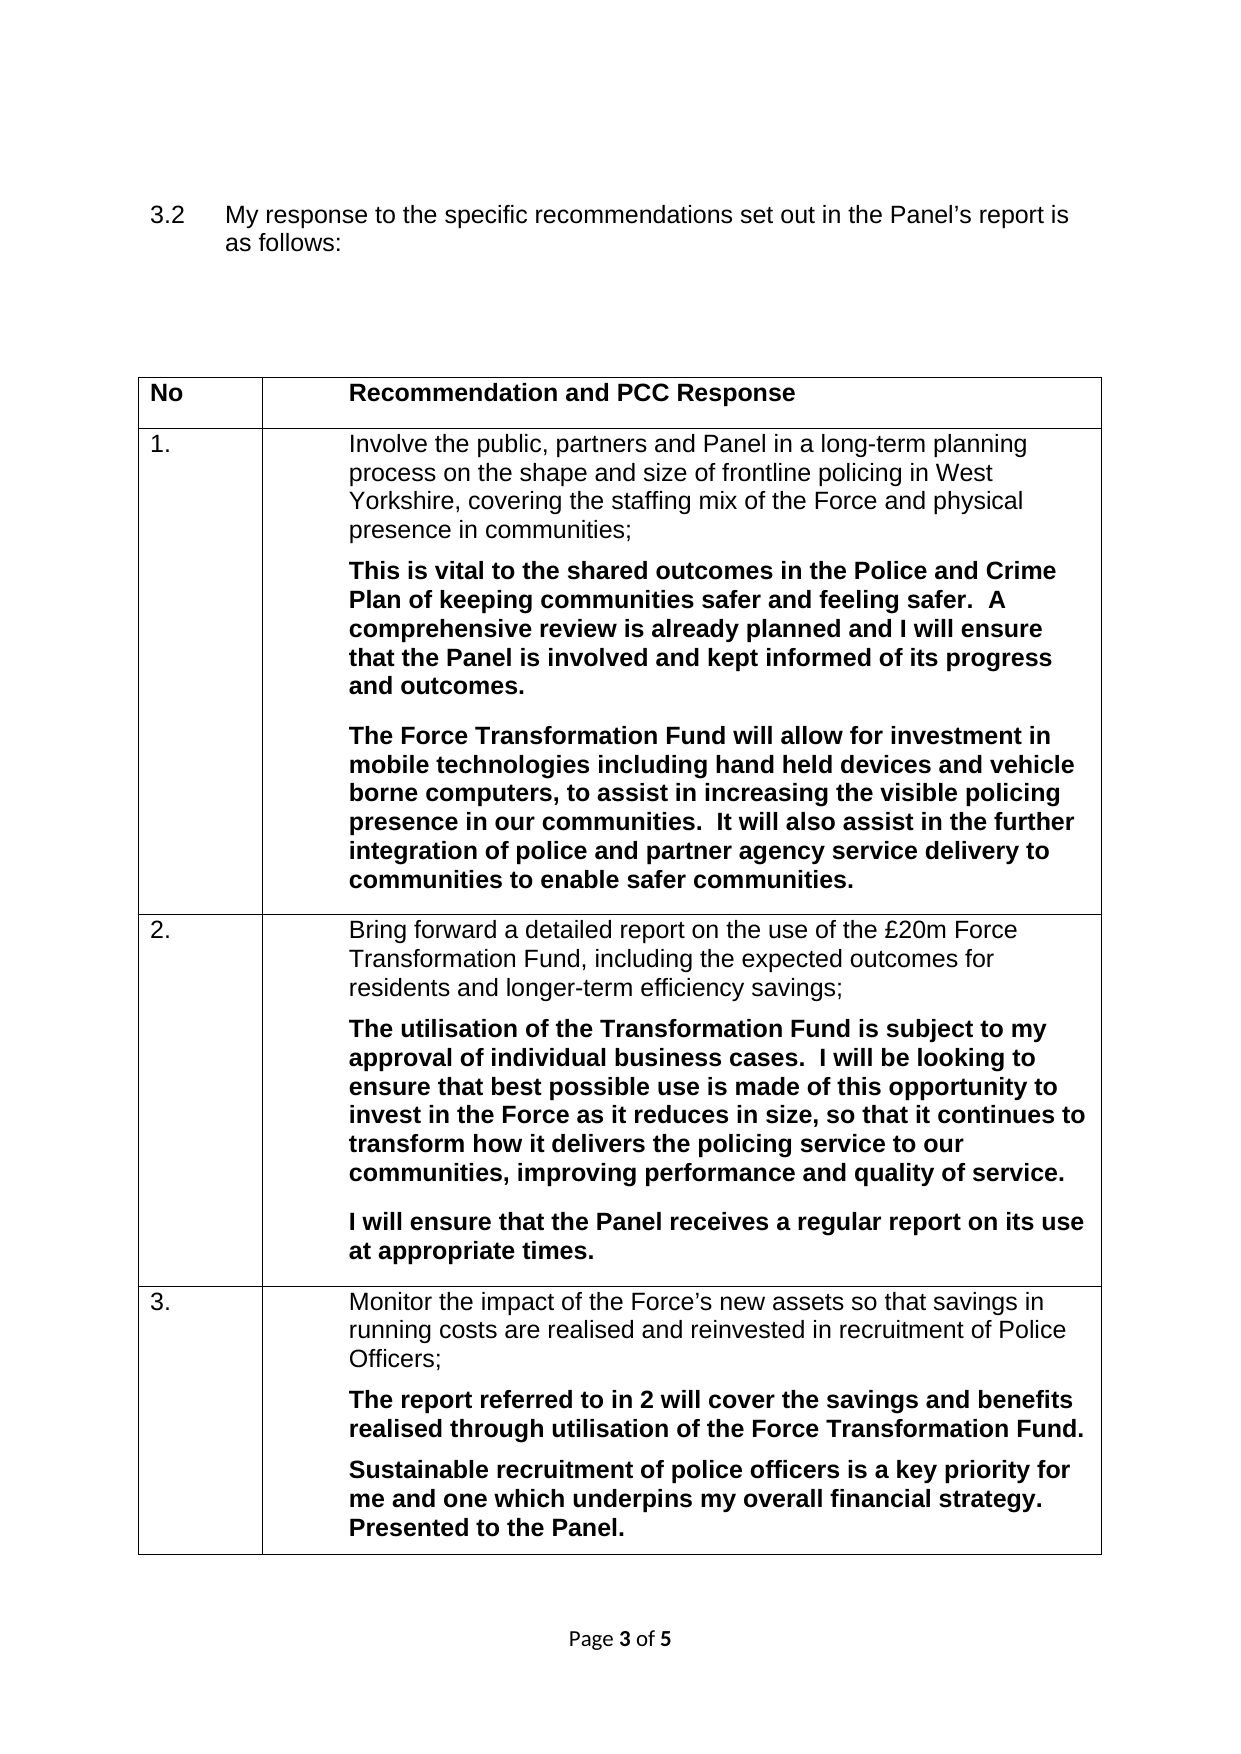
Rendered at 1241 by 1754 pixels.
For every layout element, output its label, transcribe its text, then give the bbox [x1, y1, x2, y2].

table_cell Bring forward a detailed report on the use of the £20m Force Transformation Fund, including the expected outcomes for residents and longer-term efficiency savings; The utilisation of the Transformation Fund is subject to my approval of individual business cases. I will be looking to ensure that best possible use is made of this opportunity to invest in the Force as it reduces in size, so that it continues to transform how it delivers the policing service to our communities, improving performance and quality of service. I will ensure that the Panel receives a regular report on its use at appropriate times. [263, 915, 1101, 1286]
table_cell 2. [139, 915, 262, 1286]
text 3.2 My response to the specific recommendations set out in the Panel’s report is as follows: [150, 199, 1090, 257]
table_cell Involve the public, partners and Panel in a long-term planning process on the shape and size of frontline policing in West Yorkshire, covering the staffing mix of the Force and physical presence in communities; This is vital to the shared outcomes in the Police and Crime Plan of keeping communities safer and feeling safer. A comprehensive review is already planned and I will ensure that the Panel is involved and kept informed of its progress and outcomes. The Force Transformation Fund will allow for investment in mobile technologies including hand held devices and vehicle borne computers, to assist in increasing the visible policing presence in our communities. It will also assist in the further integration of police and partner agency service delivery to communities to enable safer communities. [263, 429, 1101, 914]
table_cell 1. [139, 429, 262, 914]
table_cell Monitor the impact of the Force’s new assets so that savings in running costs are realised and reinvested in recruitment of Police Officers; The report referred to in 2 will cover the savings and benefits realised through utilisation of the Force Transformation Fund. Sustainable recruitment of police officers is a key priority for me and one which underpins my overall financial strategy. Presented to the Panel. [263, 1287, 1101, 1554]
table_header No [139, 378, 262, 428]
table_header Recommendation and PCC Response [263, 378, 1101, 428]
table_cell 3. [139, 1287, 262, 1554]
